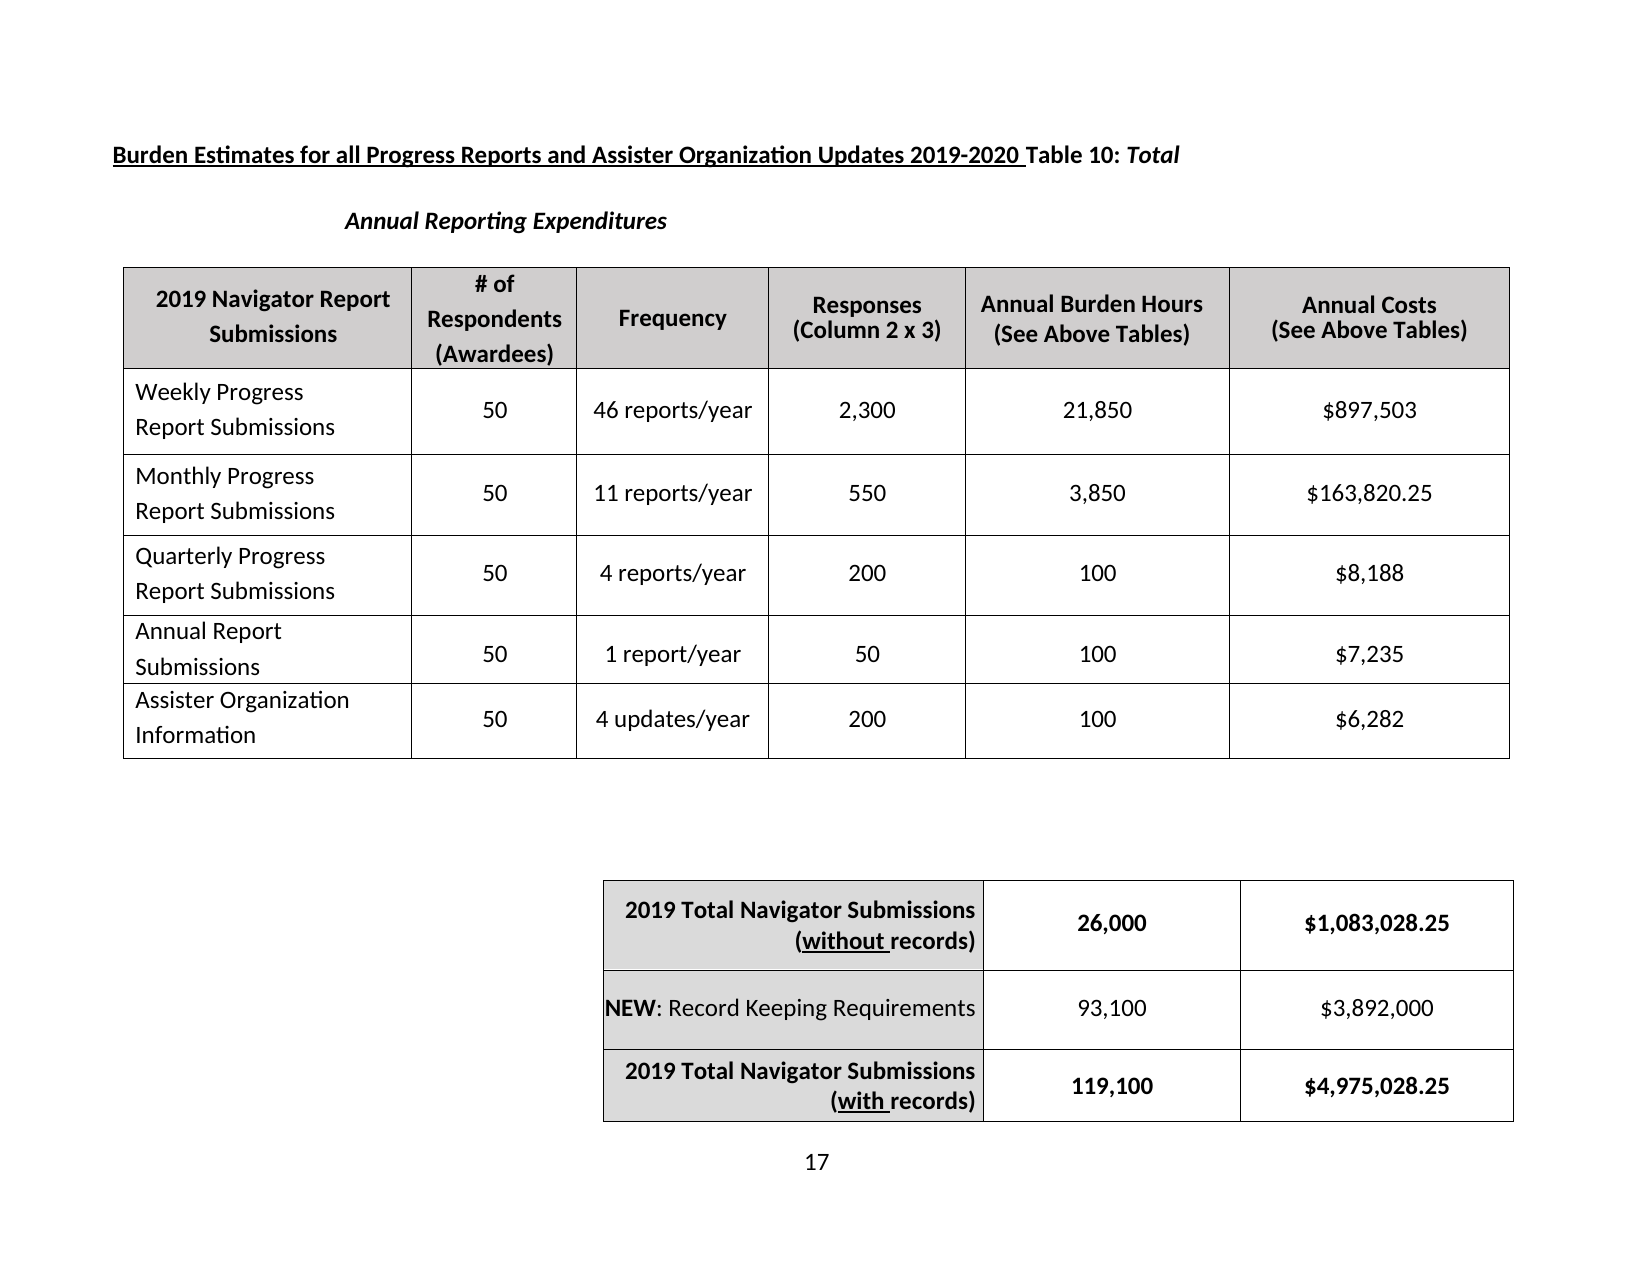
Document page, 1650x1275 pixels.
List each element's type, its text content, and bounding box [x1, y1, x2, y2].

table_cell 93,100 [984, 971, 1240, 1049]
table_cell NEW: Record Keeping Requirements [604, 971, 983, 1049]
table_header 2019 Total Navigator Submissions (without records) [604, 881, 983, 969]
table_cell 2019 Total Navigator Submissions (with records) [604, 1050, 983, 1121]
table_header $1,083,028.25 [1241, 881, 1513, 969]
table_cell $3,892,000 [1241, 971, 1513, 1049]
table_header 26,000 [984, 881, 1240, 969]
table_cell 119,100 [984, 1050, 1240, 1121]
table_cell $4,975,028.25 [1241, 1050, 1513, 1121]
text Burden Estimates for all Progress Reports and Assister Organization Updates 2019-2020 Table 10: Total Annual Reporting Expenditures [112, 139, 1253, 236]
